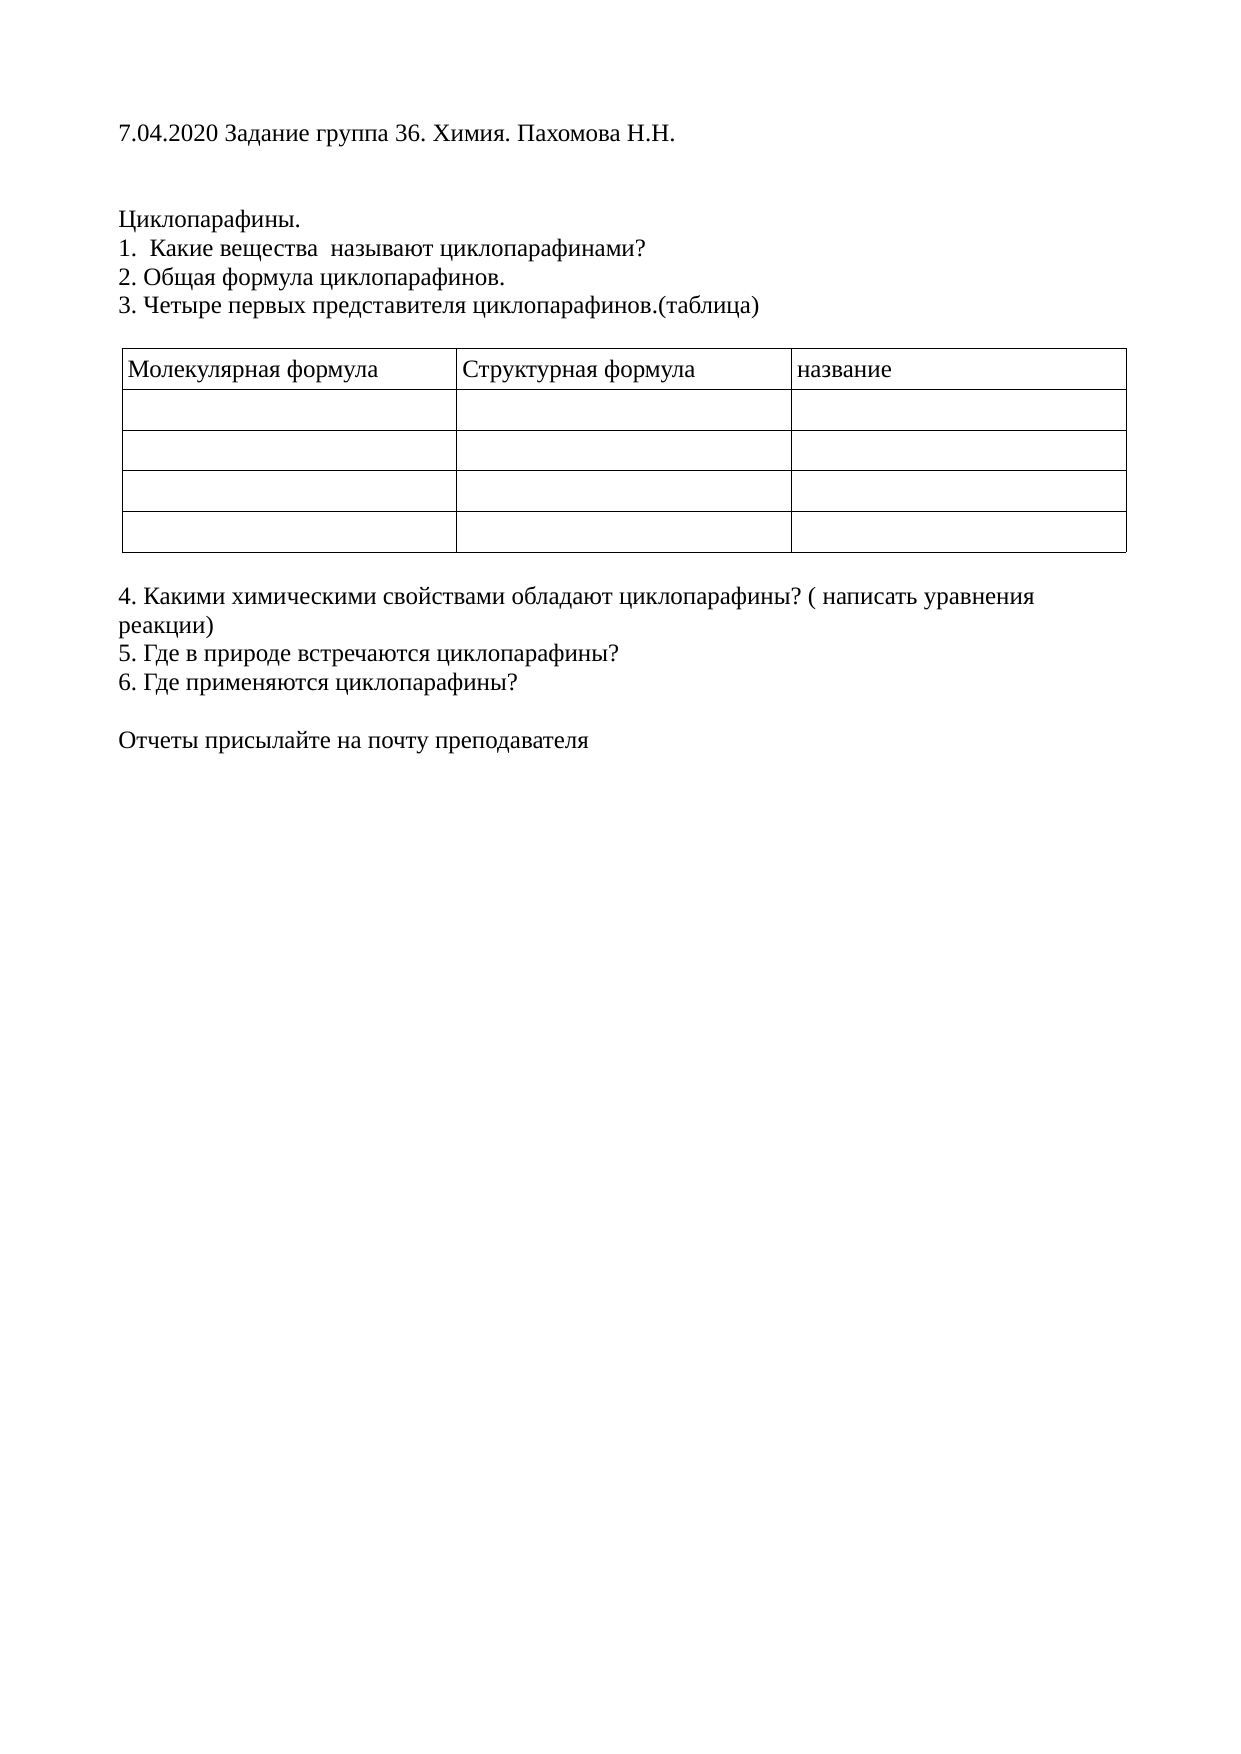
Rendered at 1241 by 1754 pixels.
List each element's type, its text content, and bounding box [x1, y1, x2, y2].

table_cell [792, 512, 1126, 552]
table_header Структурная формула [457, 349, 791, 389]
text 1. Какие вещества называют циклопарафинами? [118, 233, 1122, 262]
table_cell [792, 431, 1126, 470]
table_header название [792, 349, 1126, 389]
table_cell [123, 471, 456, 511]
table_cell [123, 431, 456, 470]
text 3. Четыре первых представителя циклопарафинов.(таблица) [118, 291, 1122, 319]
text Отчеты присылайте на почту преподавателя [118, 725, 1122, 753]
table_cell [792, 390, 1126, 429]
table_cell [457, 390, 791, 429]
text Циклопарафины. [118, 204, 1122, 233]
text 4. Какими химическими свойствами обладают циклопарафины? ( написать уравнения реакции) [118, 581, 1122, 638]
text 2. Общая формула циклопарафинов. [118, 262, 1122, 291]
table_header Молекулярная формула [123, 349, 456, 389]
text 7.04.2020 Задание группа 36. Химия. Пахомова Н.Н. [118, 118, 1122, 147]
table_cell [123, 390, 456, 429]
table_cell [123, 512, 456, 552]
table_cell [457, 471, 791, 511]
text 5. Где в природе встречаются циклопарафины? [118, 638, 1122, 667]
text 6. Где применяются циклопарафины? [118, 667, 1122, 696]
table_cell [457, 431, 791, 470]
table_cell [457, 512, 791, 552]
table_cell [792, 471, 1126, 511]
